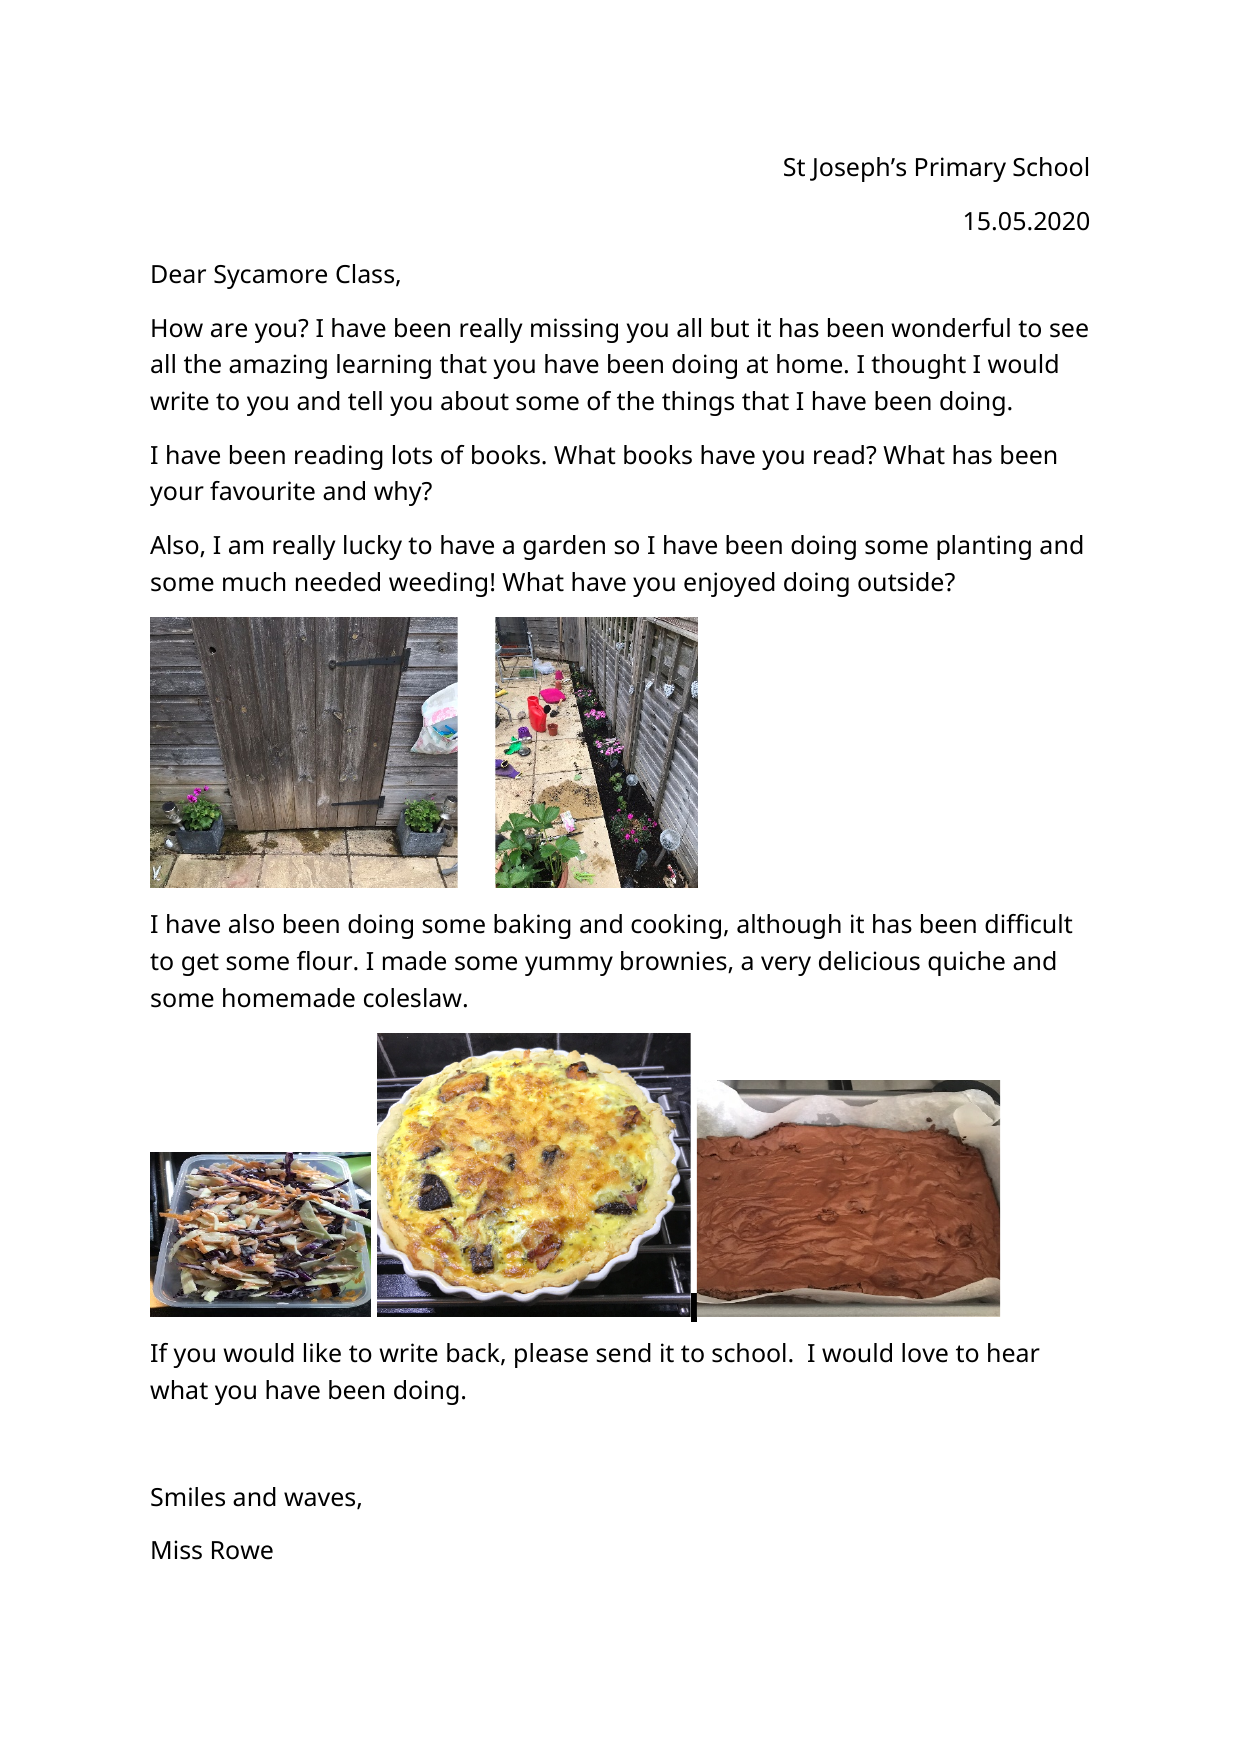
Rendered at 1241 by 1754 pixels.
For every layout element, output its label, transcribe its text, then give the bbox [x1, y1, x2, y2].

picture [150, 617, 458, 888]
text Smiles and waves, [150, 1479, 1090, 1513]
text I have been reading lots of books. What books have you read? What has been your favourite and why? [150, 437, 1090, 508]
picture [696, 1080, 1001, 1317]
picture [495, 617, 698, 888]
text Miss Rowe [150, 1533, 1090, 1567]
text How are you? I have been really missing you all but it has been wonderful to see all the amazing learning that you have been doing at home. I thought I would write to you and tell you about some of the things that I have been doing. [150, 310, 1090, 418]
picture [376, 1033, 691, 1317]
text If you would like to write back, please send it to school. I would love to hear what you have been doing. [150, 1336, 1090, 1406]
text Dear Sycamore Class, [150, 257, 1090, 291]
text 15.05.2020 [150, 203, 1090, 237]
picture [150, 1152, 371, 1317]
text Also, I am really lucky to have a garden so I have been doing some planting and some much needed weeding! What have you enjoyed doing outside? [150, 527, 1090, 598]
text I have also been doing some baking and cooking, although it has been difficult to get some flour. I made some yummy brownies, a very delicious quiche and some homemade coleslaw. [150, 907, 1090, 1014]
text St Joseph’s Primary School [150, 150, 1090, 184]
